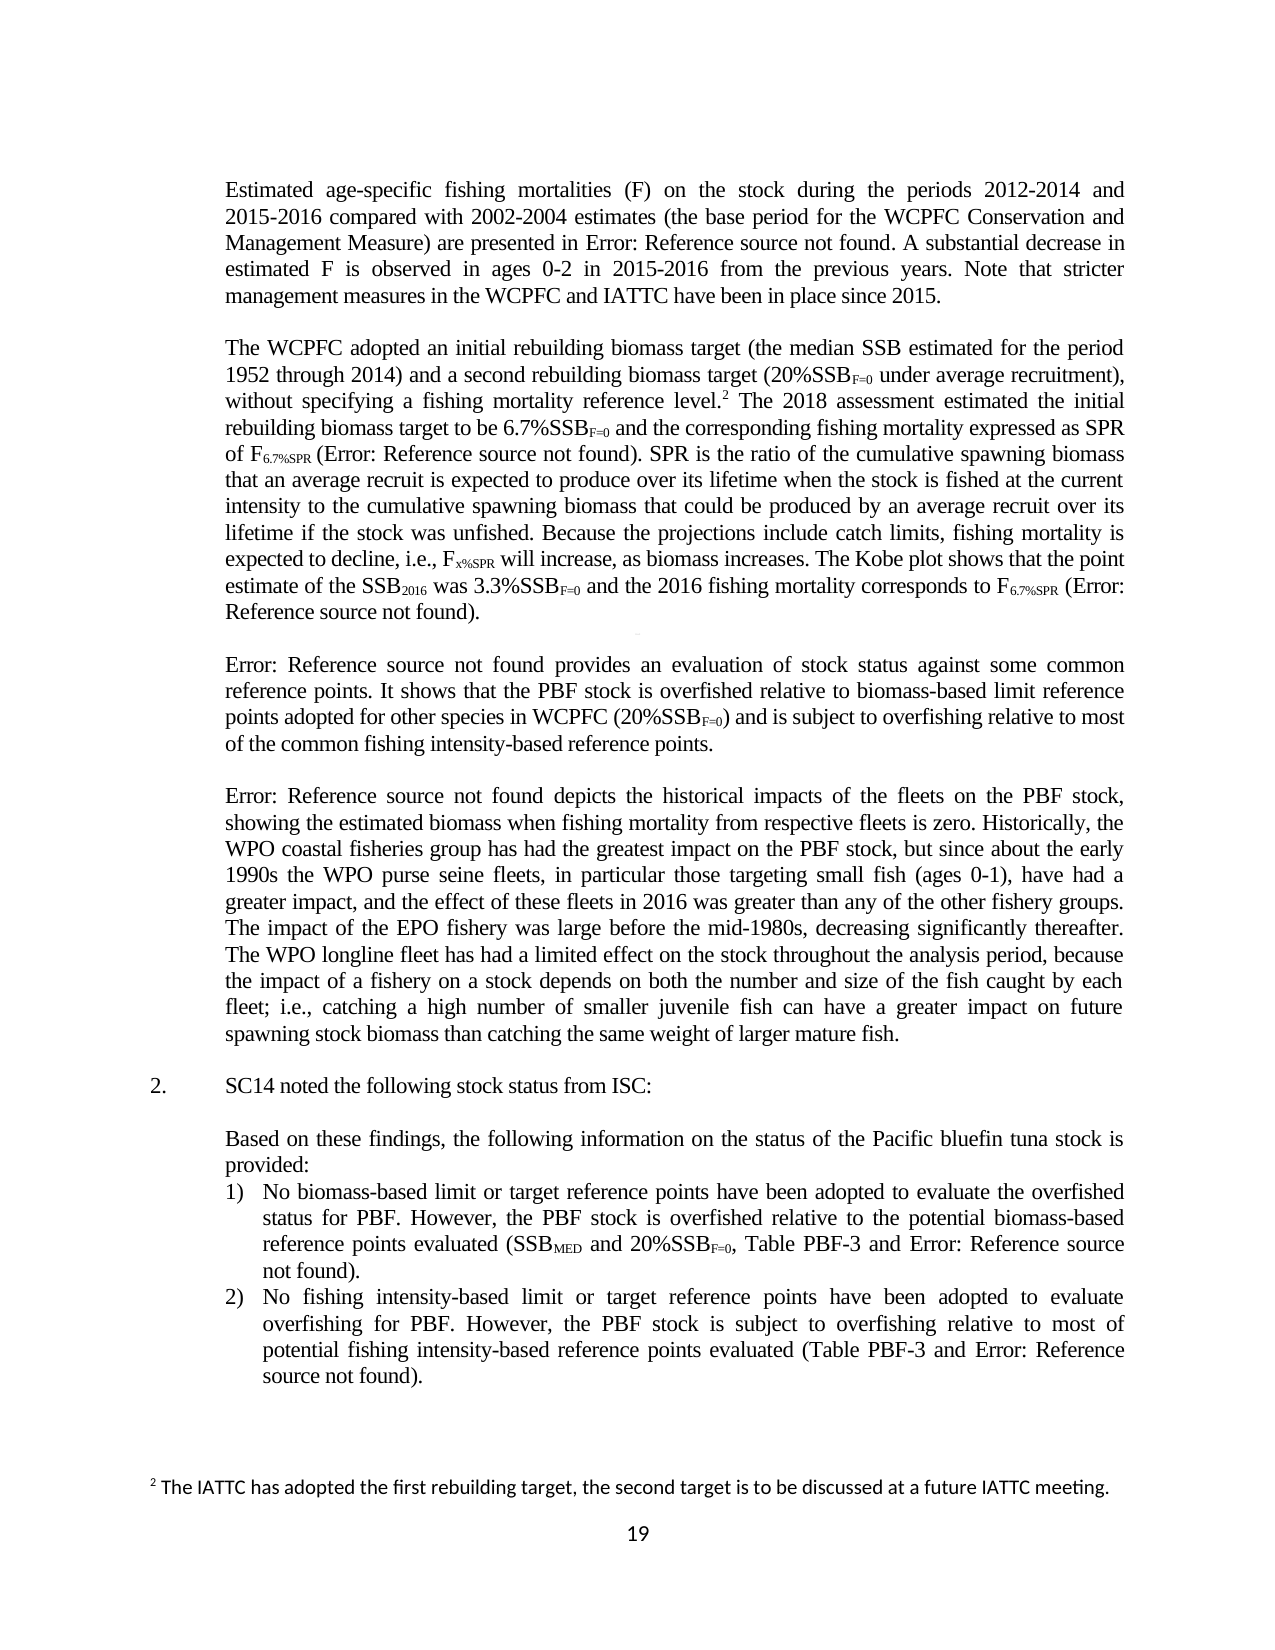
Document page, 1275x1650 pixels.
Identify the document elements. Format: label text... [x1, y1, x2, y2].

text Based on these findings, the following information on the status of the Pacific bluefin tuna stock is provided: [225, 1125, 1125, 1178]
list SC14 noted the following stock status from ISC: [150, 1072, 1125, 1099]
